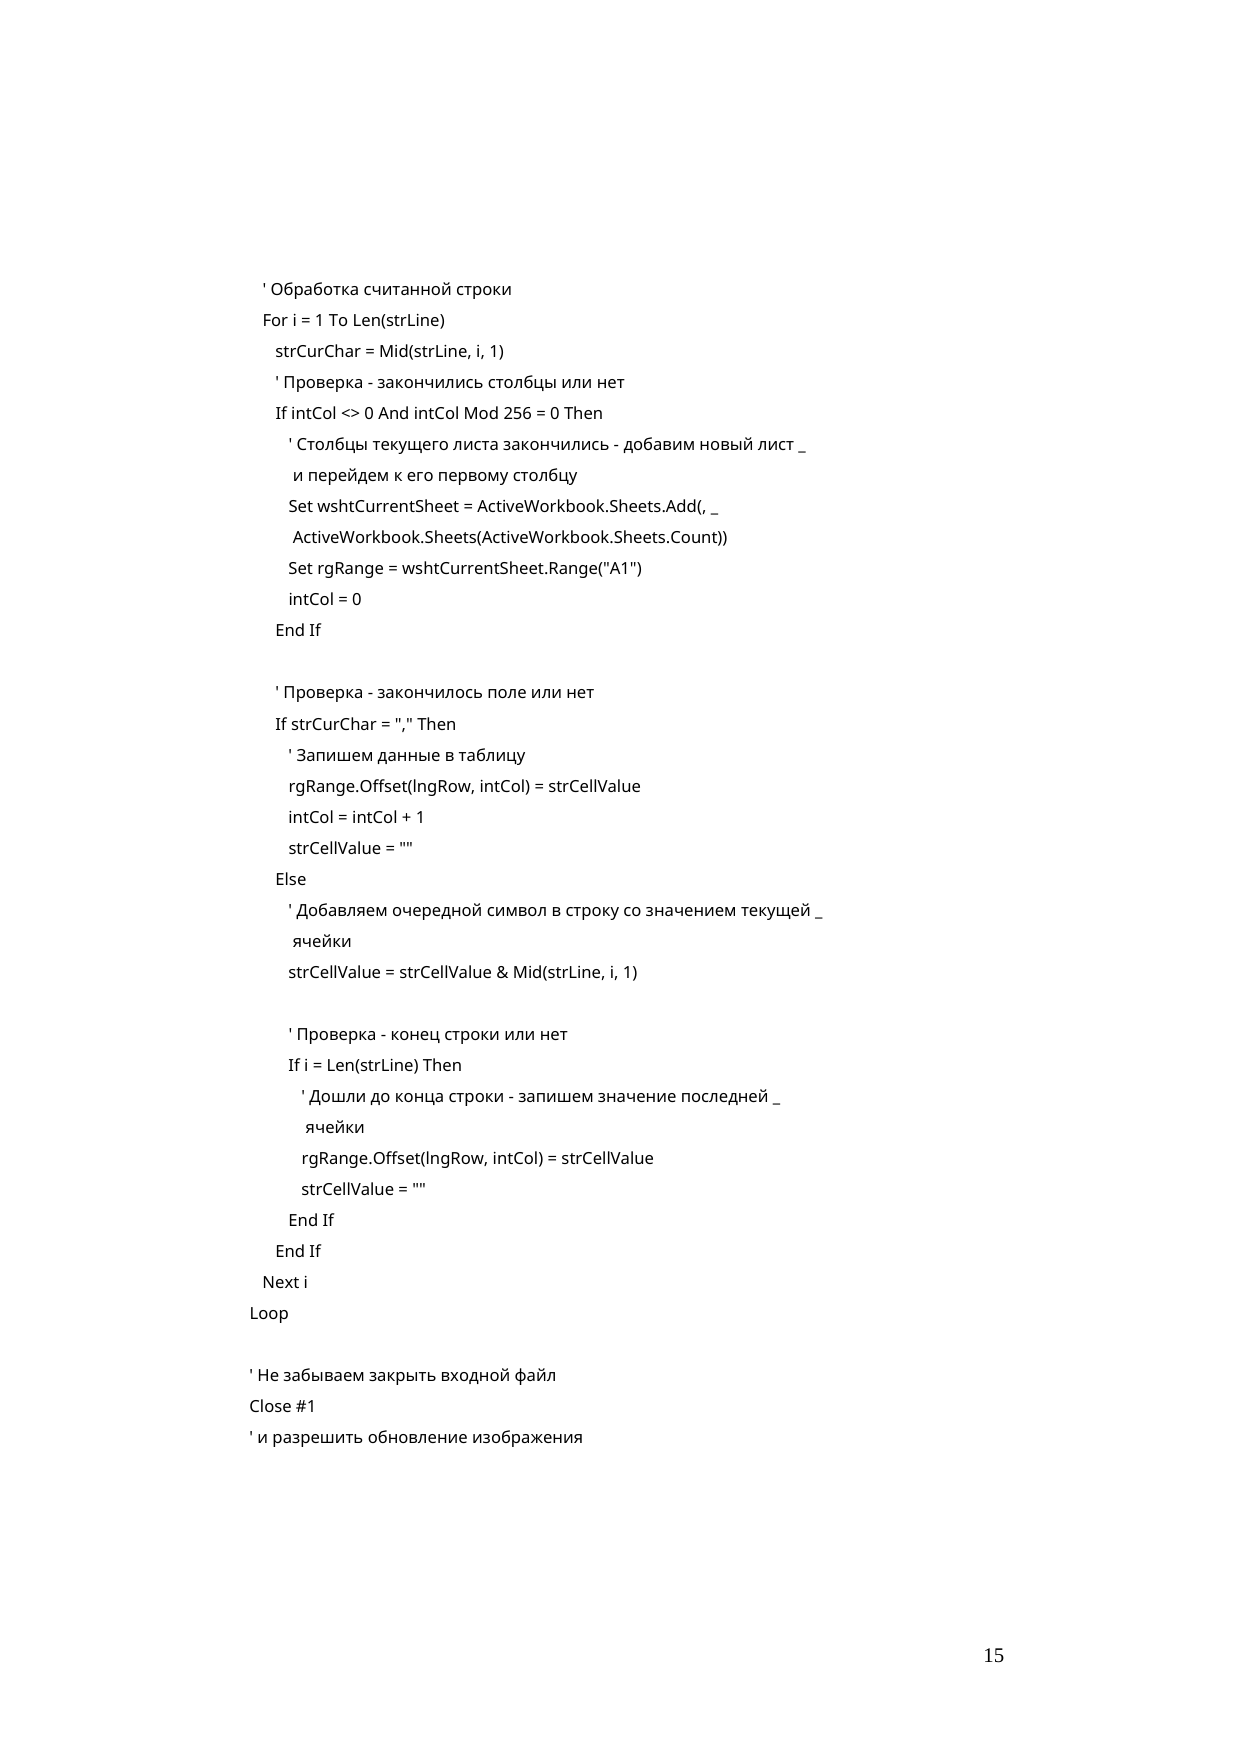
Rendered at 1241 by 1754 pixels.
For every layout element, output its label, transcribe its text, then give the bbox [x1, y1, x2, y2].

list ' и разрешить обновление изображения [236, 1426, 1004, 1449]
list Next i [236, 1271, 1004, 1294]
list ячейки [236, 1116, 1004, 1138]
list strCurChar = Mid(strLine, i, 1) [236, 340, 1004, 362]
list ' Проверка - закончились столбцы или нет [236, 371, 1004, 393]
list ' Добавляем очередной символ в строку со значением текущей _ [236, 898, 1004, 921]
list rgRange.Offset(lngRow, intCol) = strCellValue [236, 1147, 1004, 1169]
list End If [236, 619, 1004, 642]
list ActiveWorkbook.Sheets(ActiveWorkbook.Sheets.Count)) [236, 526, 1004, 549]
list End If [236, 1240, 1004, 1263]
list intCol = 0 [236, 588, 1004, 611]
list strCellValue = "" [236, 1178, 1004, 1201]
list и перейдем к его первому столбцу [236, 464, 1004, 487]
list ' Не забываем закрыть входной файл [236, 1364, 1004, 1387]
list Set wshtCurrentSheet = ActiveWorkbook.Sheets.Add(, _ [236, 495, 1004, 518]
list Loop [236, 1302, 1004, 1325]
list ' Обработка считанной строки [236, 278, 1004, 300]
list rgRange.Offset(lngRow, intCol) = strCellValue [236, 774, 1004, 797]
list strCellValue = "" [236, 836, 1004, 859]
list Else [236, 867, 1004, 890]
list ячейки [236, 929, 1004, 952]
list For i = 1 To Len(strLine) [236, 309, 1004, 331]
list ' Столбцы текущего листа закончились - добавим новый лист _ [236, 433, 1004, 456]
list strCellValue = strCellValue & Mid(strLine, i, 1) [236, 961, 1004, 983]
list intCol = intCol + 1 [236, 805, 1004, 828]
list If strCurChar = "," Then [236, 712, 1004, 735]
list ' Дошли до конца строки - запишем значение последней _ [236, 1085, 1004, 1107]
list Set rgRange = wshtCurrentSheet.Range("A1") [236, 557, 1004, 580]
list If i = Len(strLine) Then [236, 1054, 1004, 1076]
list ' Проверка - конец строки или нет [236, 1023, 1004, 1045]
list If intCol <> 0 And intCol Mod 256 = 0 Then [236, 402, 1004, 424]
list ' Запишем данные в таблицу [236, 743, 1004, 766]
list ' Проверка - закончилось поле или нет [236, 681, 1004, 704]
list End If [236, 1209, 1004, 1232]
list Close #1 [236, 1395, 1004, 1418]
